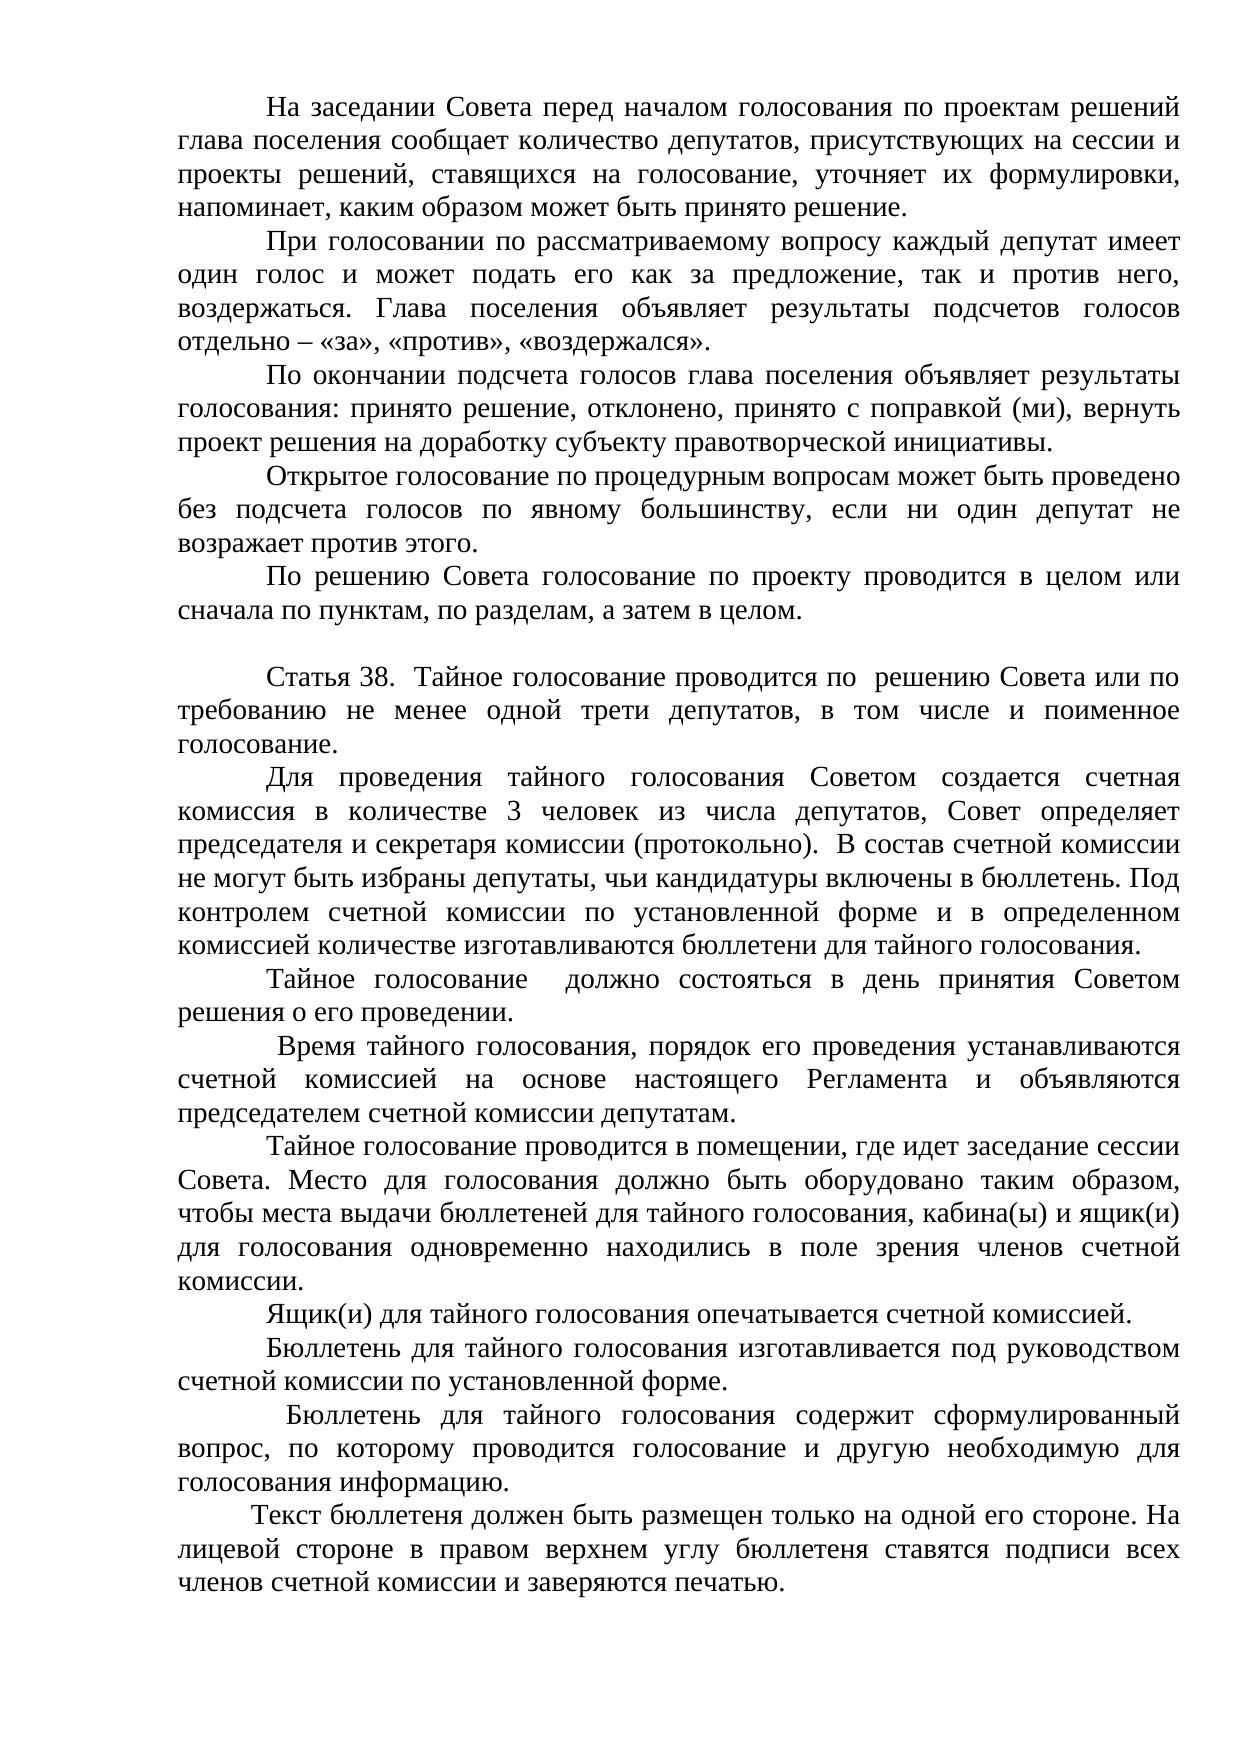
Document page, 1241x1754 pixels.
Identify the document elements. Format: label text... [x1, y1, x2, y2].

text Текст бюллетеня должен быть размещен только на одной его стороне. На лицевой стороне в правом верхнем углу бюллетеня ставятся подписи всех членов счетной комиссии и заверяются печатью. [177, 1497, 1181, 1598]
text Бюллетень для тайного голосования изготавливается под руководством счетной комиссии по установленной форме. [177, 1330, 1181, 1397]
text Открытое голосование по процедурным вопросам может быть проведено без подсчета голосов по явному большинству, если ни один депутат не возражает против этого. [177, 458, 1181, 558]
text Ящик(и) для тайного голосования опечатывается счетной комиссией. [177, 1296, 1181, 1330]
text Бюллетень для тайного голосования содержит сформулированный вопрос, по которому проводится голосование и другую необходимую для голосования информацию. [177, 1397, 1181, 1497]
text При голосовании по рассматриваемому вопросу каждый депутат имеет один голос и может подать его как за предложение, так и против него, воздержаться. Глава поселения объявляет результаты подсчетов голосов отдельно – «за», «против», «воздержался». [177, 223, 1181, 357]
text Тайное голосование проводится в помещении, где идет заседание сессии Совета. Место для голосования должно быть оборудовано таким образом, чтобы места выдачи бюллетеней для тайного голосования, кабина(ы) и ящик(и) для голосования одновременно находились в поле зрения членов счетной комиссии. [177, 1128, 1181, 1296]
text По окончании подсчета голосов глава поселения объявляет результаты голосования: принято решение, отклонено, принято с поправкой (ми), вернуть проект решения на доработку субъекту правотворческой инициативы. [177, 357, 1181, 458]
text Для проведения тайного голосования Советом создается счетная комиссия в количестве 3 человек из числа депутатов, Совет определяет председателя и секретаря комиссии (протокольно). В состав счетной комиссии не могут быть избраны депутаты, чьи кандидатуры включены в бюллетень. Под контролем счетной комиссии по установленной форме и в определенном комиссией количестве изготавливаются бюллетени для тайного голосования. [177, 759, 1181, 961]
text По решению Совета голосование по проекту проводится в целом или сначала по пунктам, по разделам, а затем в целом. [177, 558, 1181, 625]
text Статья 38. Тайное голосование проводится по решению Совета или по требованию не менее одной трети депутатов, в том числе и поименное голосование. [177, 659, 1181, 759]
text На заседании Совета перед началом голосования по проектам решений глава поселения сообщает количество депутатов, присутствующих на сессии и проекты решений, ставящихся на голосование, уточняет их формулировки, напоминает, каким образом может быть принято решение. [177, 89, 1181, 223]
text Тайное голосование должно состояться в день принятия Советом решения о его проведении. [177, 961, 1181, 1028]
text Время тайного голосования, порядок его проведения устанавливаются счетной комиссией на основе настоящего Регламента и объявляются председателем счетной комиссии депутатам. [177, 1028, 1181, 1128]
